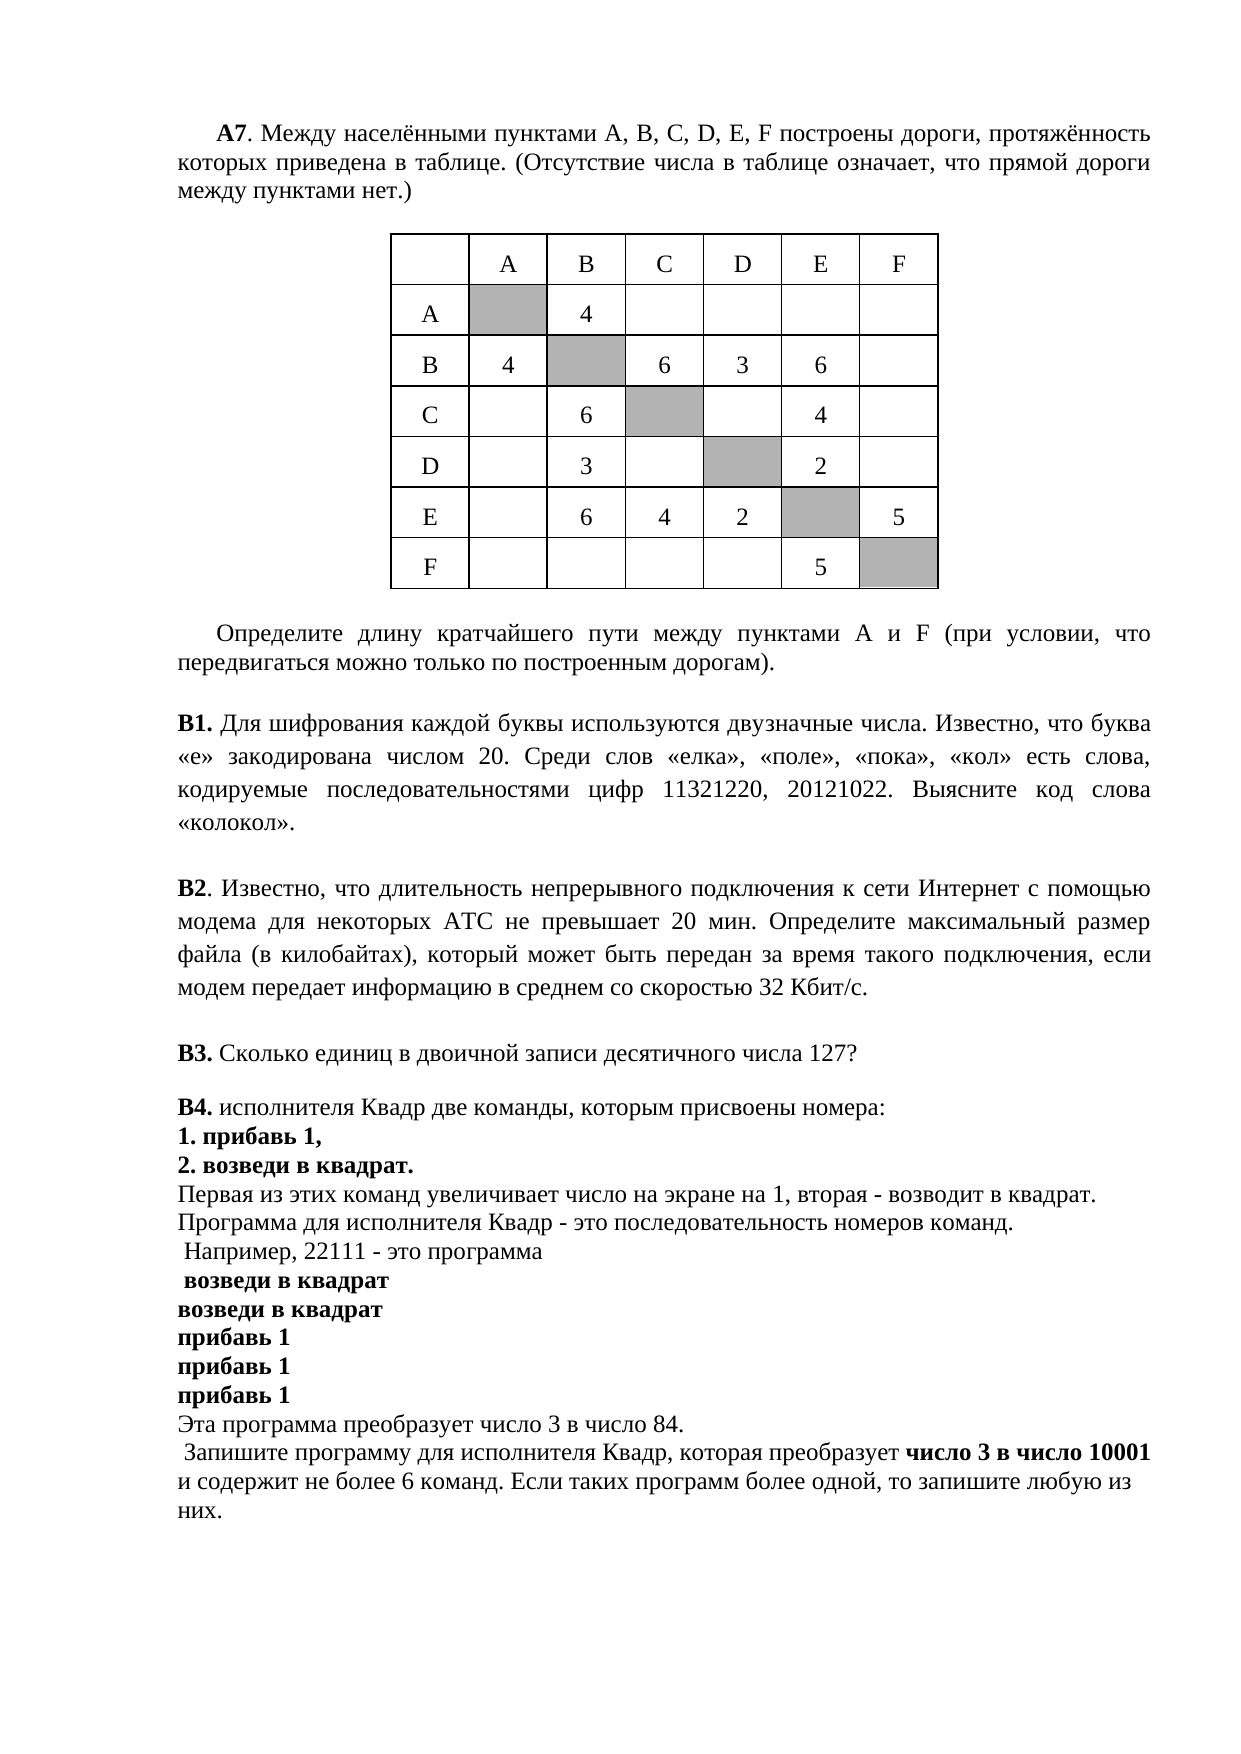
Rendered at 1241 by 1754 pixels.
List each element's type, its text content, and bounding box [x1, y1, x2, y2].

text Например, 22111 - это программа [177, 1236, 1152, 1265]
text А7. Между населёнными пунктами A, B, C, D, E, F построены дороги, протяжённость которых приведена в таблице. (Отсутствие числа в таблице означает, что прямой дороги между пунктами нет.) [177, 118, 1152, 204]
text В1. Для шифрования каждой буквы используются двузначные числа. Известно, что буква «е» закодирована числом 20. Среди слов «елка», «поле», «пока», «кол» есть слова, кодируемые последовательностями цифр 11321220, 20121022. Выясните код слова «колокол». [177, 708, 1152, 836]
table_cell 4 [626, 488, 703, 537]
table_cell [782, 488, 859, 537]
text Первая из этих команд увеличивает число на экране на 1, вторая - возводит в квадрат. Программа для исполнителя Квадр - это последовательность номеров команд. [177, 1179, 1152, 1236]
table_cell [860, 437, 937, 486]
text прибавь 1 [177, 1322, 1152, 1351]
table_cell 2 [782, 437, 859, 486]
table_cell 3 [548, 437, 625, 486]
table_cell [470, 488, 546, 537]
table_header B [548, 235, 625, 284]
table_cell [626, 437, 703, 486]
table_cell [470, 387, 546, 436]
table_cell F [392, 538, 468, 587]
table_cell [860, 387, 937, 436]
text возведи в квадрат [177, 1265, 1152, 1294]
table_header A [470, 235, 546, 284]
text возведи в квадрат [177, 1294, 1152, 1322]
table_cell 2 [704, 488, 781, 537]
table_cell 6 [626, 336, 703, 385]
text Определите длину кратчайшего пути между пунктами A и F (при условии, что передвигаться можно только по построенным дорогам). [177, 618, 1152, 675]
table_cell 5 [782, 538, 859, 587]
table_header E [782, 235, 859, 284]
text Эта программа преобразует число 3 в число 84. [177, 1409, 1152, 1437]
text 1. прибавь 1, [177, 1121, 1152, 1150]
table_cell C [392, 387, 468, 436]
table_cell 6 [548, 488, 625, 537]
table_cell [704, 538, 781, 587]
table_cell [782, 285, 859, 334]
table_cell [626, 285, 703, 334]
text прибавь 1 [177, 1380, 1152, 1409]
table_cell B [392, 336, 468, 385]
table_cell [860, 285, 937, 334]
table_cell [626, 387, 703, 436]
table_cell [704, 437, 781, 486]
text прибавь 1 [177, 1351, 1152, 1380]
table_cell [470, 285, 546, 334]
table_header F [860, 235, 937, 284]
table_cell [860, 336, 937, 385]
table_cell [470, 538, 546, 587]
text Запишите программу для исполнителя Квадр, которая преобразует число 3 в число 10001 и содержит не более 6 команд. Если таких программ более одной, то запишите любую из них. [177, 1437, 1152, 1524]
text В2. Известно, что длительность непрерывного подключения к сети Интернет с помощью модема для некоторых АТС не превышает 20 мин. Определите максимальный размер файла (в килобайтах), который может быть передан за время такого подключения, если модем передает информацию в среднем со скоростью 32 Кбит/с. [177, 873, 1152, 1001]
table_cell 3 [704, 336, 781, 385]
table_cell [548, 336, 625, 385]
table_cell 6 [548, 387, 625, 436]
table_cell [704, 285, 781, 334]
text 2. возведи в квадрат. [177, 1150, 1152, 1179]
table_header [392, 235, 468, 284]
table_header C [626, 235, 703, 284]
table_cell E [392, 488, 468, 537]
table_cell [626, 538, 703, 587]
table_header D [704, 235, 781, 284]
table_cell 6 [782, 336, 859, 385]
text В3. Сколько единиц в двоичной записи десятичного числа 127? [177, 1038, 1152, 1067]
table_cell 4 [470, 336, 546, 385]
table_cell D [392, 437, 468, 486]
table_cell 5 [860, 488, 937, 537]
table_cell [704, 387, 781, 436]
table_cell [470, 437, 546, 486]
table_cell 4 [782, 387, 859, 436]
table_cell A [392, 285, 468, 334]
text В4. исполнителя Квадр две команды, которым присвоены номера: [177, 1092, 1152, 1121]
table_cell 4 [548, 285, 625, 334]
table_cell [860, 538, 937, 587]
table_cell [548, 538, 625, 587]
